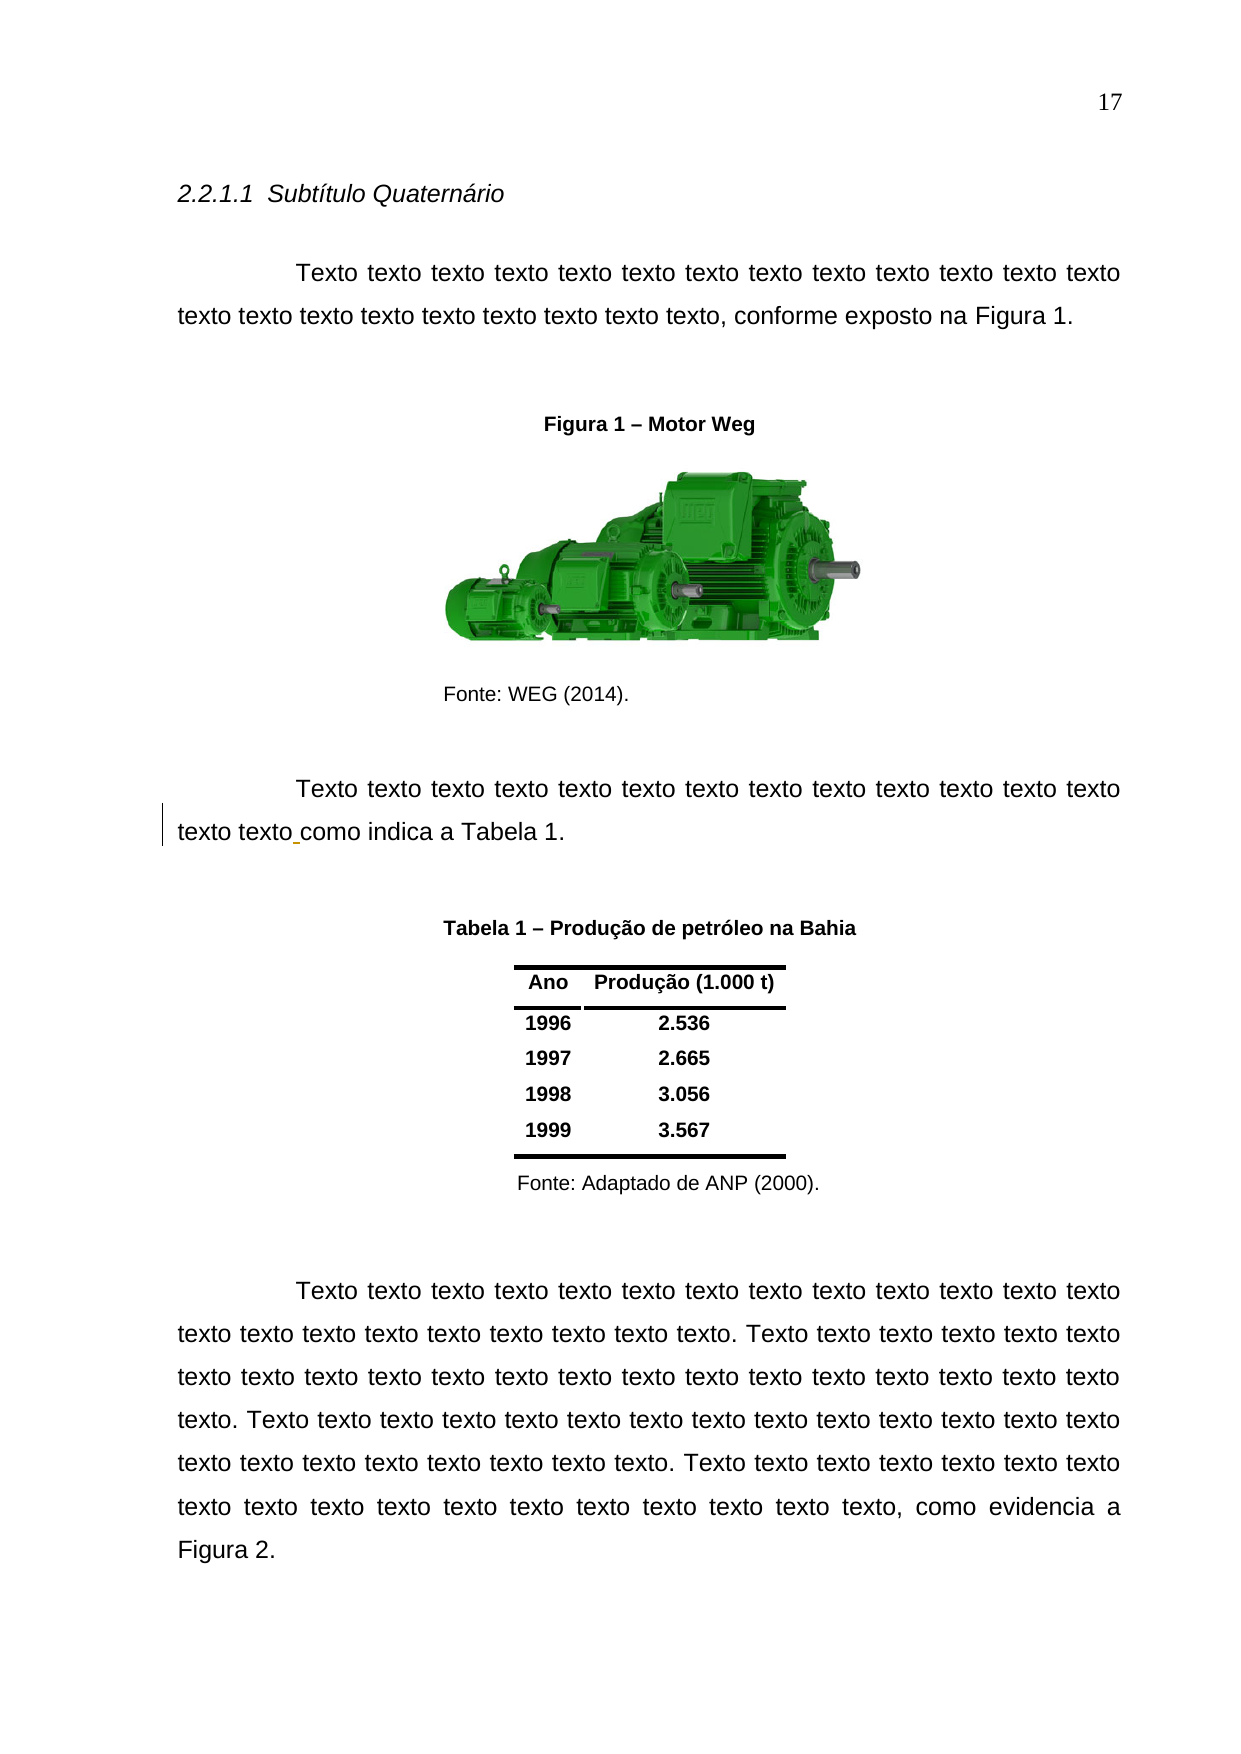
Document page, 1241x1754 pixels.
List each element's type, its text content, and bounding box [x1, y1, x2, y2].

text Fonte: Adaptado de ANP (2000). [517, 1171, 1122, 1195]
text Figura 1 – Motor Weg [177, 412, 1122, 436]
table_header Ano [514, 970, 581, 1006]
text Fonte: WEG (2014). [443, 682, 1122, 706]
table_cell 3.056 [584, 1082, 786, 1118]
table_cell 1999 [514, 1118, 581, 1154]
table_cell 1996 [514, 1010, 581, 1046]
table_header Produção (1.000 t) [584, 970, 786, 1006]
table_cell 1998 [514, 1082, 581, 1118]
picture [421, 461, 879, 656]
text Texto texto texto texto texto texto texto texto texto texto texto texto texto texto texto texto texto texto texto texto texto texto, conforme exposto na Figura 1. [177, 258, 1122, 330]
table_cell 2.536 [584, 1010, 786, 1046]
subtitle Subtítulo Quaternário [177, 179, 1122, 208]
text Tabela 1 – Produção de petróleo na Bahia [177, 916, 1122, 940]
table_cell 1997 [514, 1046, 581, 1082]
text Texto texto texto texto texto texto texto texto texto texto texto texto texto texto texto texto texto texto texto texto texto texto. Texto texto texto texto texto texto texto texto texto texto texto texto texto texto texto texto texto texto texto texto texto texto. Texto texto texto texto texto texto texto texto texto texto texto texto texto texto texto texto texto texto texto texto texto texto. Texto texto texto texto texto texto texto texto texto texto texto texto texto texto texto texto texto texto, como evidencia a Figura 2. [177, 1276, 1122, 1563]
table_cell 3.567 [584, 1118, 786, 1154]
table_cell 2.665 [584, 1046, 786, 1082]
text Texto texto texto texto texto texto texto texto texto texto texto texto texto texto textocomo indica a Tabela 1. [177, 774, 1122, 846]
